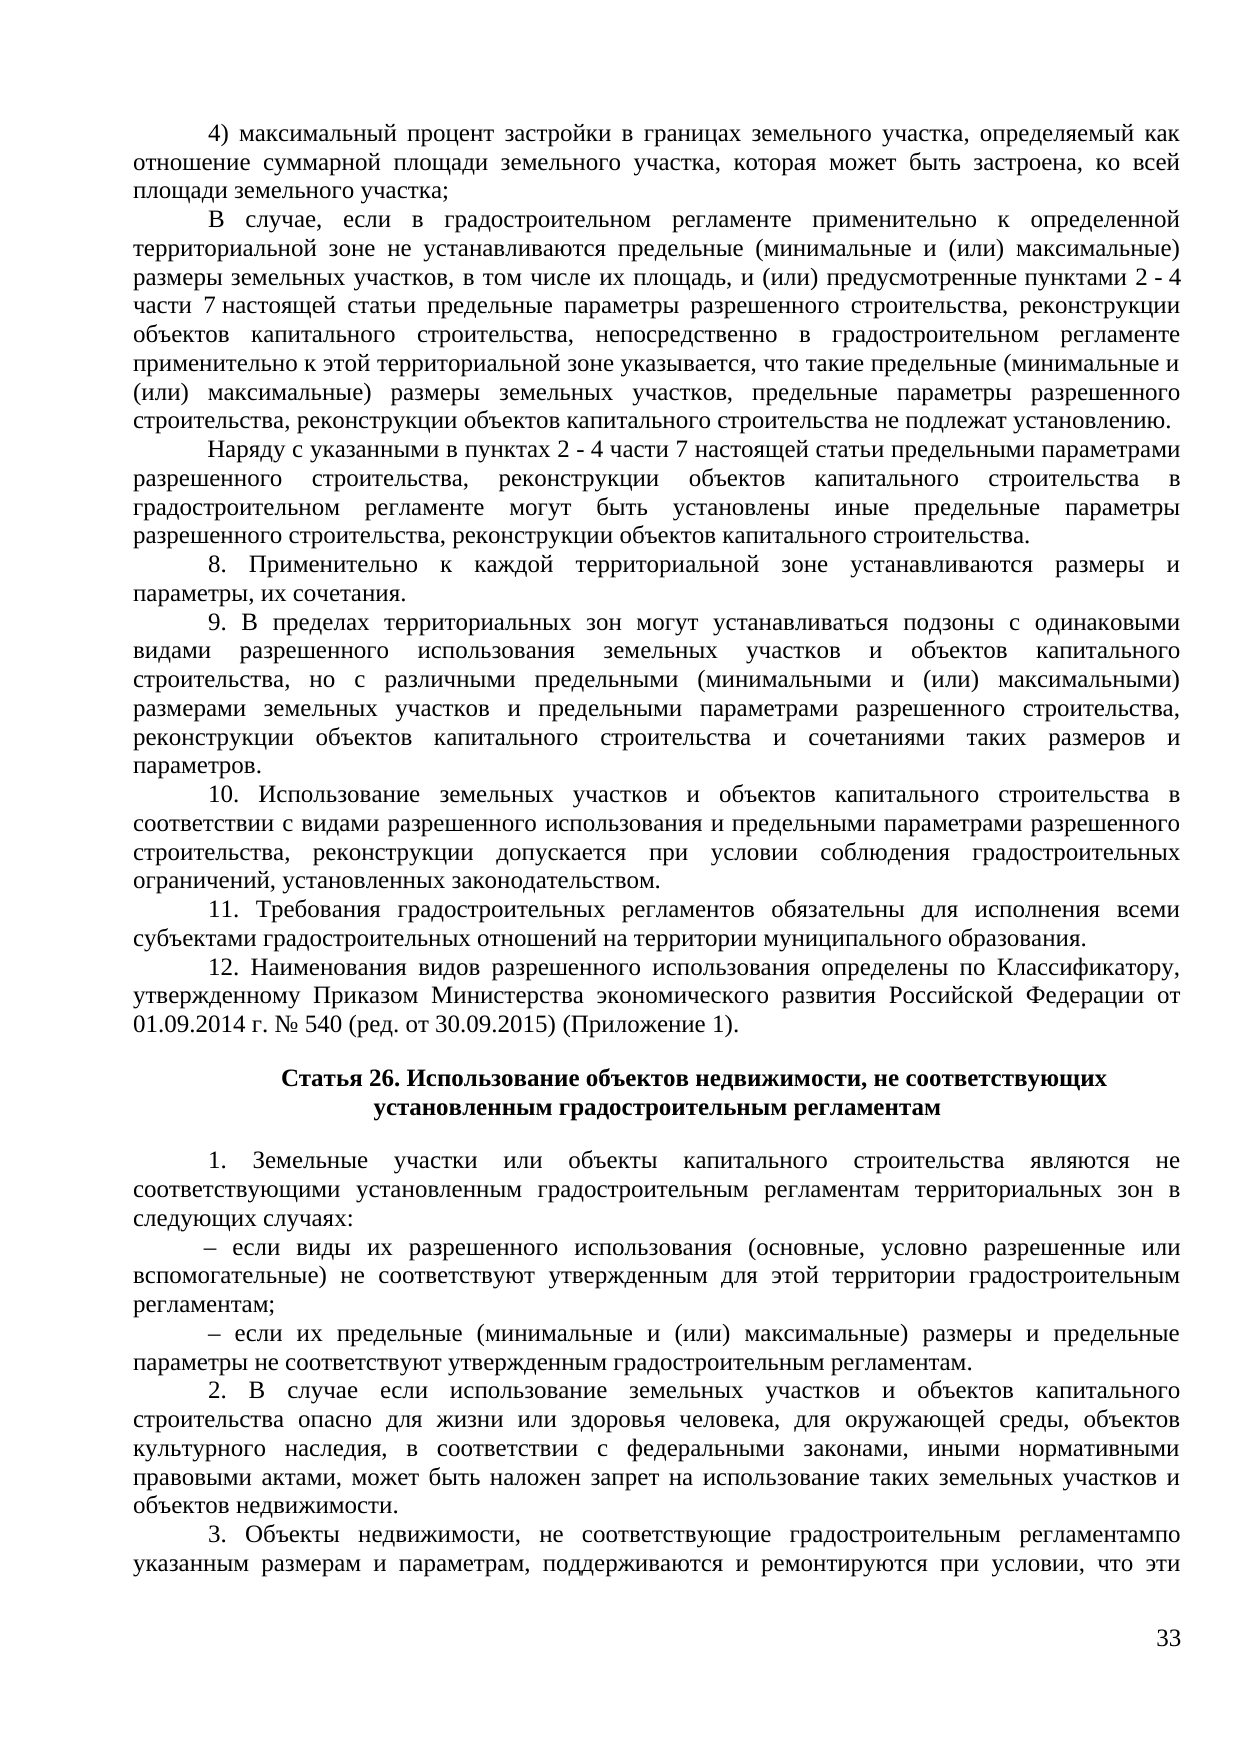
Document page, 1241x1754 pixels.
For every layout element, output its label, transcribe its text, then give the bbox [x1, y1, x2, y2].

text 12. Наименования видов разрешенного использования определены по Классификатору, утвержденному Приказом Министерства экономического развития Российской Федерации от 01.09.2014 г. № 540 (ред. от 30.09.2015) (Приложение 1). [133, 952, 1181, 1038]
text 11. Требования градостроительных регламентов обязательны для исполнения всеми субъектами градостроительных отношений на территории муниципального образования. [133, 894, 1181, 952]
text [133, 1519, 1181, 1577]
text – если их предельные (минимальные и (или) максимальные) размеры и предельные параметры не соответствуют утвержденным градостроительным регламентам. [133, 1318, 1181, 1376]
text – если виды их разрешенного использования (основные, условно разрешенные или вспомогательные) не соответствуют утвержденным для этой территории градостроительным регламентам; [133, 1232, 1181, 1318]
text В случае, если в градостроительном регламенте применительно к определенной территориальной зоне не устанавливаются предельные (минимальные и (или) максимальные) размеры земельных участков, в том числе их площадь, и (или) предусмотренные пунктами 2 - 4 части 7 настоящей статьи предельные параметры разрешенного строительства, реконструкции объектов капитального строительства, непосредственно в градостроительном регламенте применительно к этой территориальной зоне указывается, что такие предельные (минимальные и (или) максимальные) размеры земельных участков, предельные параметры разрешенного строительства, реконструкции объектов капитального строительства не подлежат установлению. [133, 204, 1181, 434]
text 4) максимальный процент застройки в границах земельного участка, определяемый как отношение суммарной площади земельного участка, которая может быть застроена, ко всей площади земельного участка; [133, 118, 1181, 204]
text Статья 26. Использование объектов недвижимости, не соответствующих установленным градостроительным регламентам [133, 1063, 1181, 1121]
text 8. Применительно к каждой территориальной зоне устанавливаются размеры и параметры, их сочетания. [133, 549, 1181, 607]
text 2. В случае если использование земельных участков и объектов капитального строительства опасно для жизни или здоровья человека, для окружающей среды, объектов культурного наследия, в соответствии с федеральными законами, иными нормативными правовыми актами, может быть наложен запрет на использование таких земельных участков и объектов недвижимости. [133, 1376, 1181, 1519]
text 10. Использование земельных участков и объектов капитального строительства в соответствии с видами разрешенного использования и предельными параметрами разрешенного строительства, реконструкции допускается при условии соблюдения градостроительных ограничений, установленных законодательством. [133, 779, 1181, 894]
text Наряду с указанными в пунктах 2 - 4 части 7 настоящей статьи предельными параметрами разрешенного строительства, реконструкции объектов капитального строительства в градостроительном регламенте могут быть установлены иные предельные параметры разрешенного строительства, реконструкции объектов капитального строительства. [133, 434, 1181, 549]
text 9. В пределах территориальных зон могут устанавливаться подзоны с одинаковыми видами разрешенного использования земельных участков и объектов капитального строительства, но с различными предельными (минимальными и (или) максимальными) размерами земельных участков и предельными параметрами разрешенного строительства, реконструкции объектов капитального строительства и сочетаниями таких размеров и параметров. [133, 607, 1181, 779]
text 1. Земельные участки или объекты капитального строительства являются не соответствующими установленным градостроительным регламентам территориальных зон в следующих случаях: [133, 1146, 1181, 1232]
